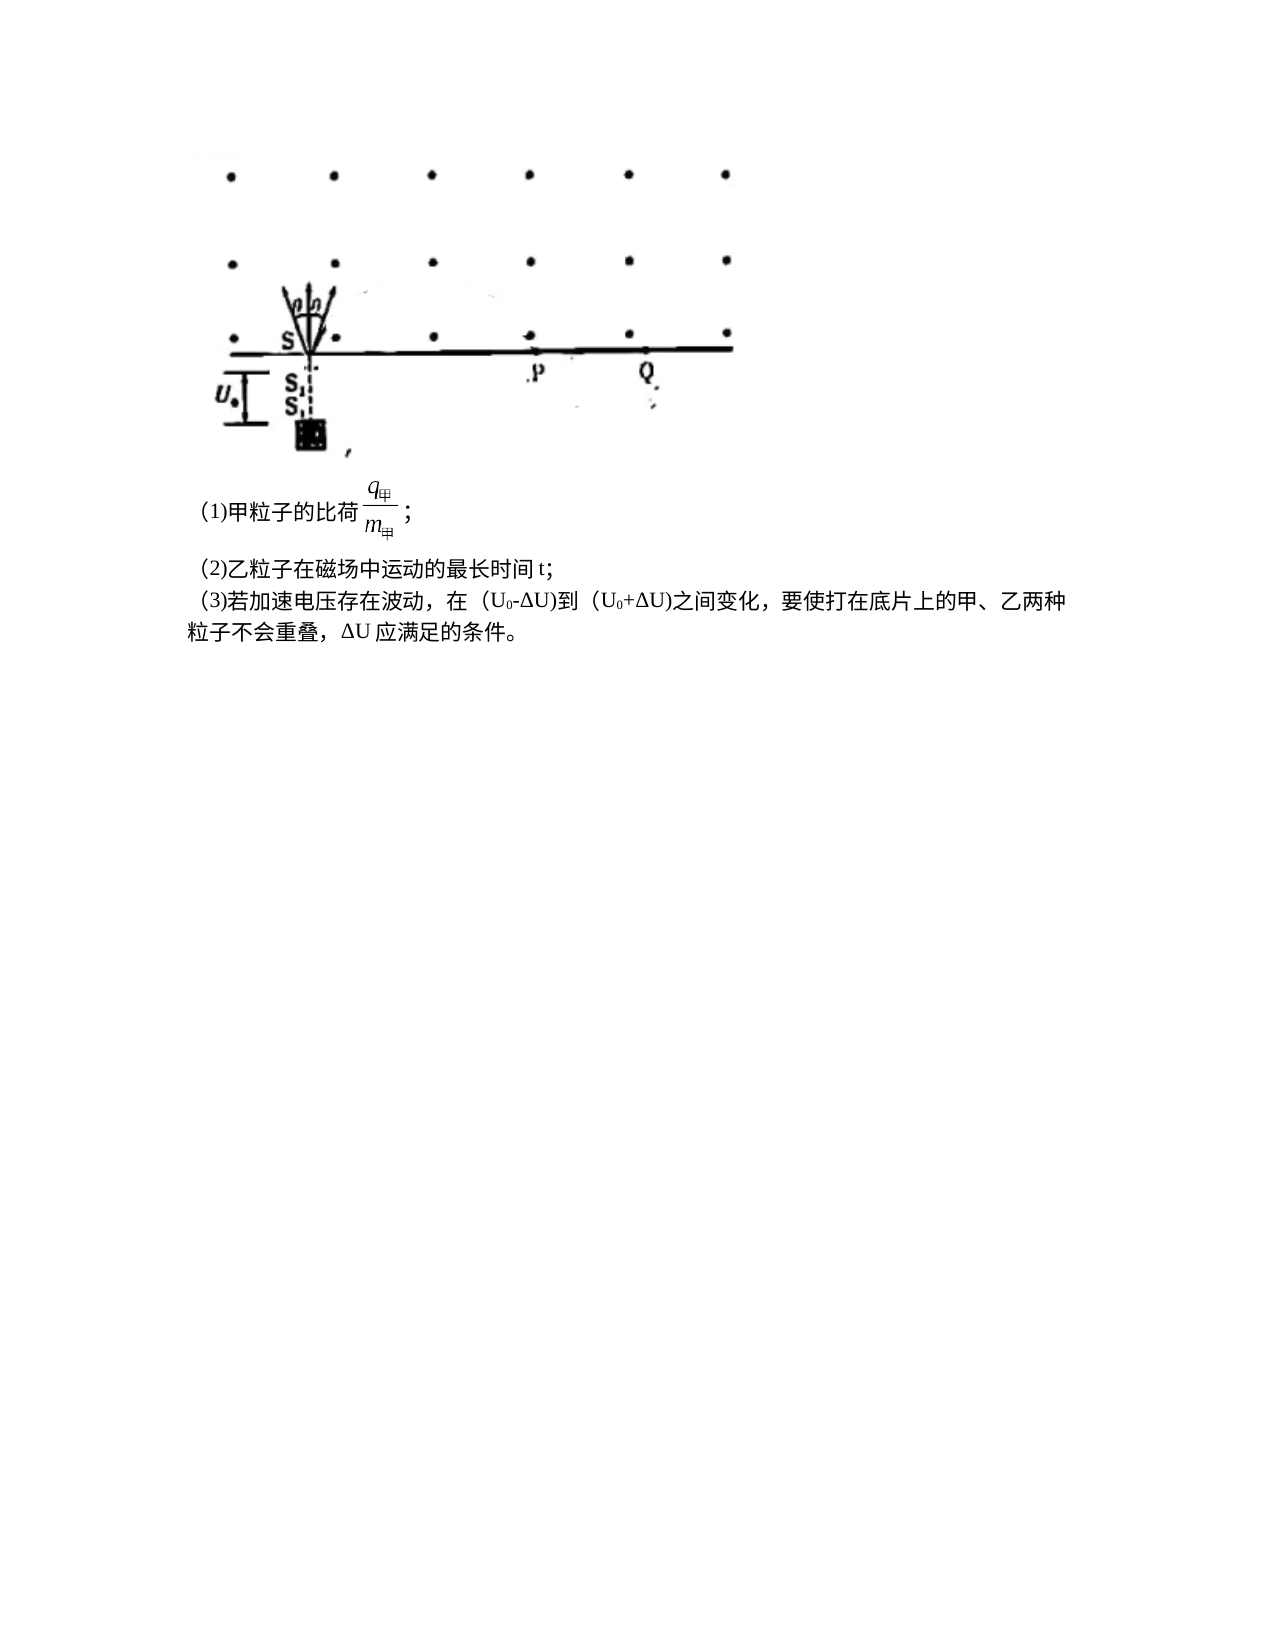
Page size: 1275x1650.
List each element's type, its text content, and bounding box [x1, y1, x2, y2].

text （2)乙粒子在磁场中运动的最长时间t； [187, 552, 1087, 584]
text （3)若加速电压存在波动，在（U0-ΔU)到（U0+ΔU)之间变化，要使打在底片上的甲、乙两种粒子不会重叠，ΔU应满足的条件。 [187, 584, 1087, 647]
text （1)甲粒子的比荷； [187, 469, 1087, 552]
picture [187, 150, 814, 469]
